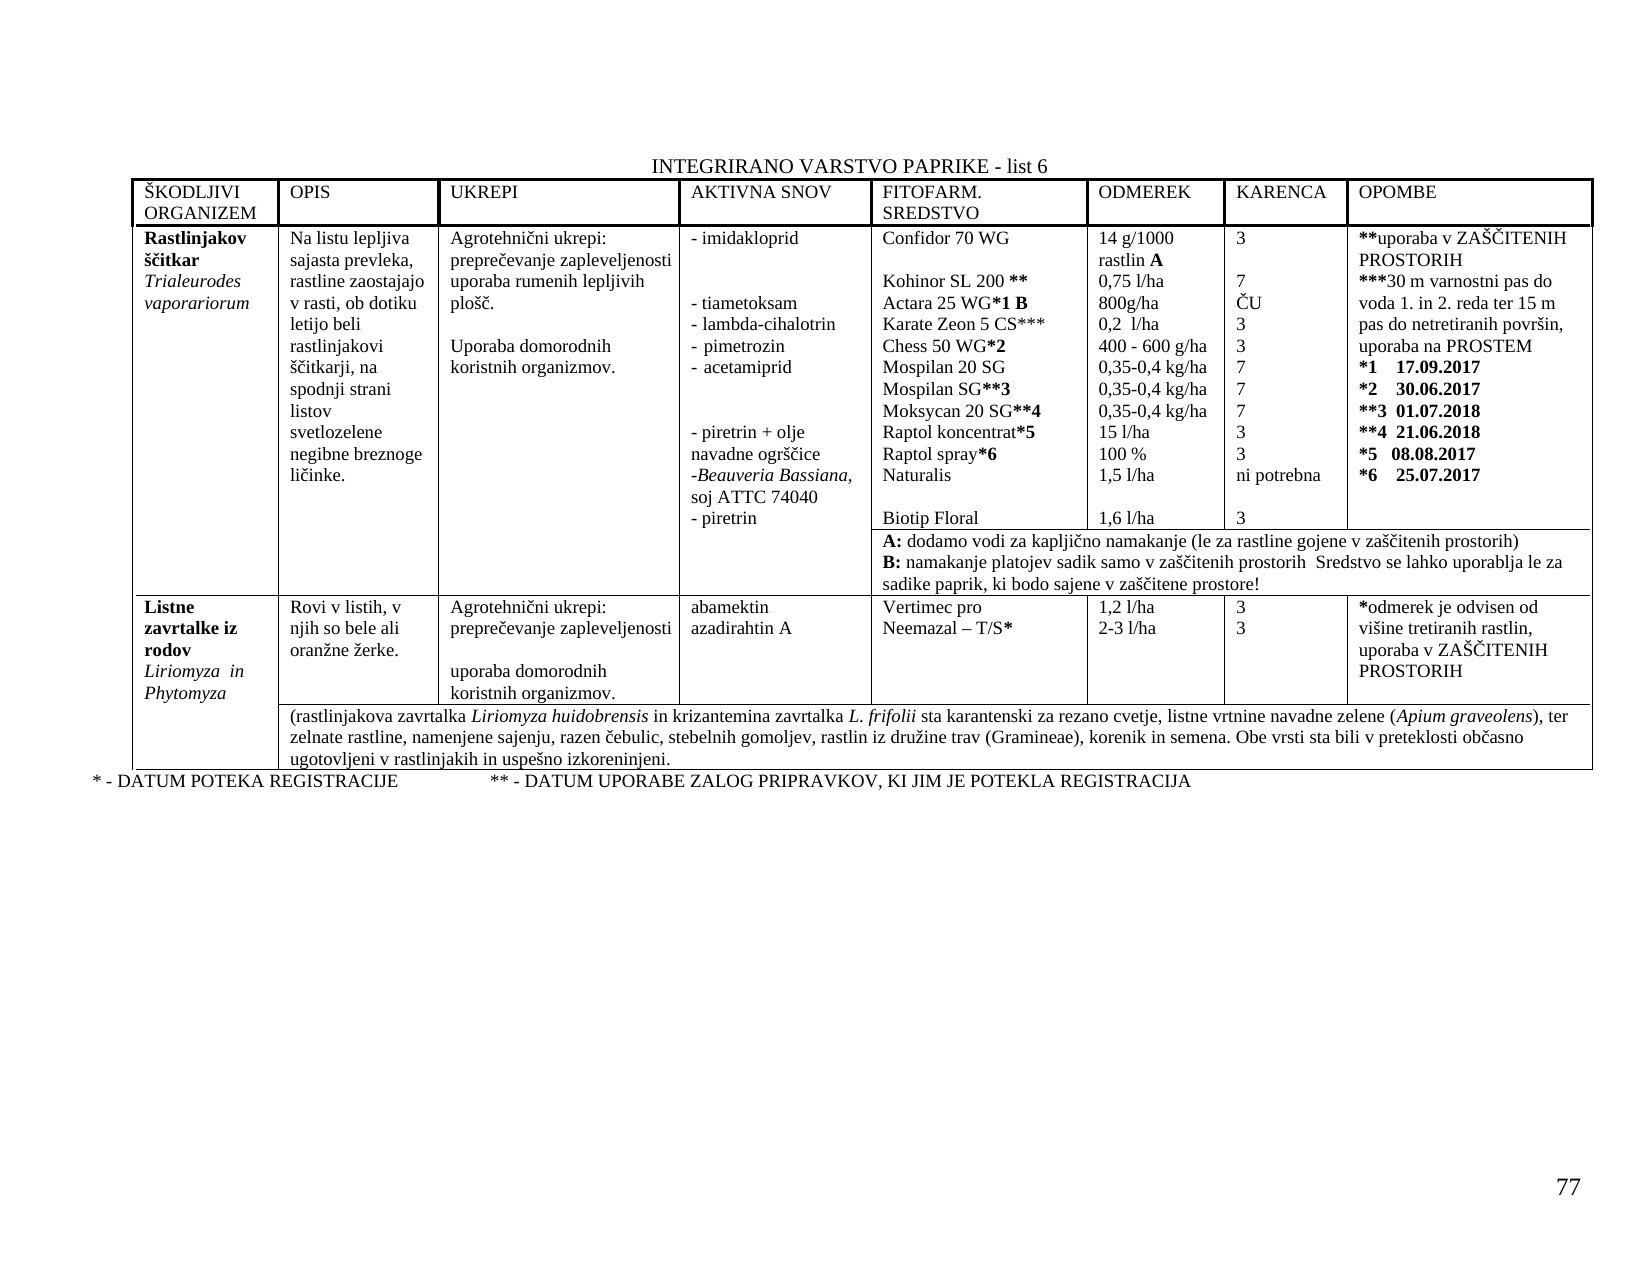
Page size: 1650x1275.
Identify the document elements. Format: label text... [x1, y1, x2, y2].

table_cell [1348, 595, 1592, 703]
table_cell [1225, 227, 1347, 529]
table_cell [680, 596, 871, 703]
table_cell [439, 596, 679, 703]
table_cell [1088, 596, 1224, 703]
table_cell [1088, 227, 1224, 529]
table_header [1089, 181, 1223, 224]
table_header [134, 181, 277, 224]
text * - DATUM POTEKA REGISTRACIJE ** - DATUM UPORABE ZALOG PRIPRAVKOV, KI JIM JE POTEKLA REGISTRACIJA [92, 770, 1581, 792]
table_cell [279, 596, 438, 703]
text INTEGRIRANO VARSTVO PAPRIKE - list 6 [118, 153, 1581, 178]
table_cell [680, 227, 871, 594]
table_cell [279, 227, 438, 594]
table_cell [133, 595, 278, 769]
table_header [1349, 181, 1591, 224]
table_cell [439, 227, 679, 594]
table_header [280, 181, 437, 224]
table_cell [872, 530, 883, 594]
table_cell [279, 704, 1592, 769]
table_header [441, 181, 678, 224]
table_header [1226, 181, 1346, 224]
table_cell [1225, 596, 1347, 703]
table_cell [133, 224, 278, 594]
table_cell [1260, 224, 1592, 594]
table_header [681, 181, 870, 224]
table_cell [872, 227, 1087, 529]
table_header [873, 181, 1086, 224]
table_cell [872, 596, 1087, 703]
